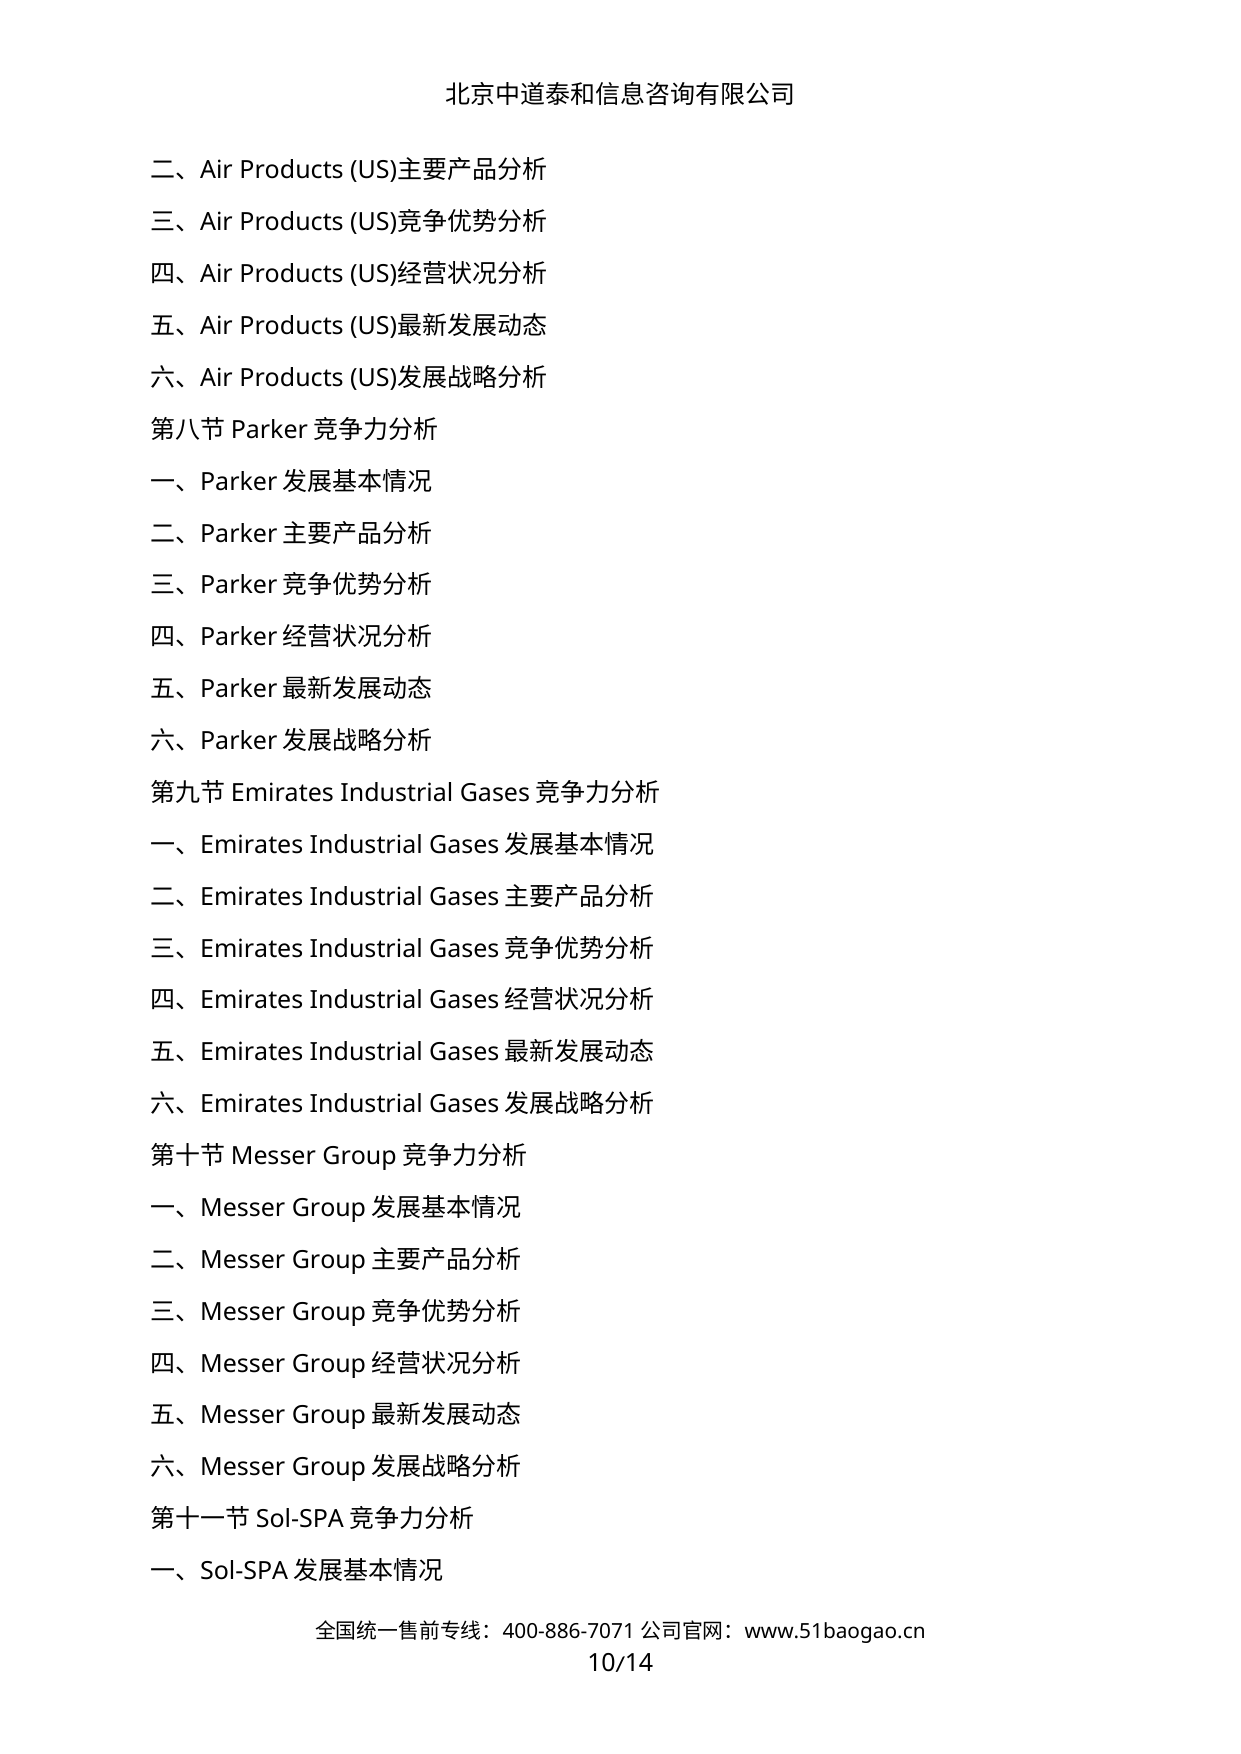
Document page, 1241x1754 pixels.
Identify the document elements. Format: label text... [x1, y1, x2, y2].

text 二、Air Products (US)主要产品分析 [150, 150, 1090, 186]
text 五、Parker最新发展动态 [150, 669, 1090, 705]
text 一、Messer Group发展基本情况 [150, 1187, 1090, 1224]
text 第八节 Parker竞争力分析 [150, 409, 1090, 446]
text 六、Air Products (US)发展战略分析 [150, 357, 1090, 394]
text 二、Messer Group主要产品分析 [150, 1239, 1090, 1276]
text 六、Parker发展战略分析 [150, 721, 1090, 757]
text 一、Sol-SPA发展基本情况 [150, 1551, 1090, 1587]
text 三、Parker竞争优势分析 [150, 565, 1090, 601]
text 四、Air Products (US)经营状况分析 [150, 254, 1090, 290]
text 五、Air Products (US)最新发展动态 [150, 306, 1090, 342]
text 三、Emirates Industrial Gases竞争优势分析 [150, 928, 1090, 964]
text 五、Messer Group最新发展动态 [150, 1395, 1090, 1431]
text 第九节 Emirates Industrial Gases竞争力分析 [150, 772, 1090, 809]
text 三、Air Products (US)竞争优势分析 [150, 202, 1090, 238]
text 五、Emirates Industrial Gases最新发展动态 [150, 1032, 1090, 1068]
text 四、Parker经营状况分析 [150, 617, 1090, 653]
text 第十节 Messer Group竞争力分析 [150, 1136, 1090, 1172]
text 第十一节 Sol-SPA竞争力分析 [150, 1499, 1090, 1535]
text 六、Emirates Industrial Gases发展战略分析 [150, 1084, 1090, 1120]
text 二、Parker主要产品分析 [150, 513, 1090, 549]
text 一、Emirates Industrial Gases发展基本情况 [150, 824, 1090, 861]
text 二、Emirates Industrial Gases主要产品分析 [150, 876, 1090, 912]
text 四、Emirates Industrial Gases经营状况分析 [150, 980, 1090, 1016]
text 四、Messer Group经营状况分析 [150, 1343, 1090, 1379]
text 三、Messer Group竞争优势分析 [150, 1291, 1090, 1327]
text 一、Parker发展基本情况 [150, 461, 1090, 497]
text 六、Messer Group发展战略分析 [150, 1447, 1090, 1483]
